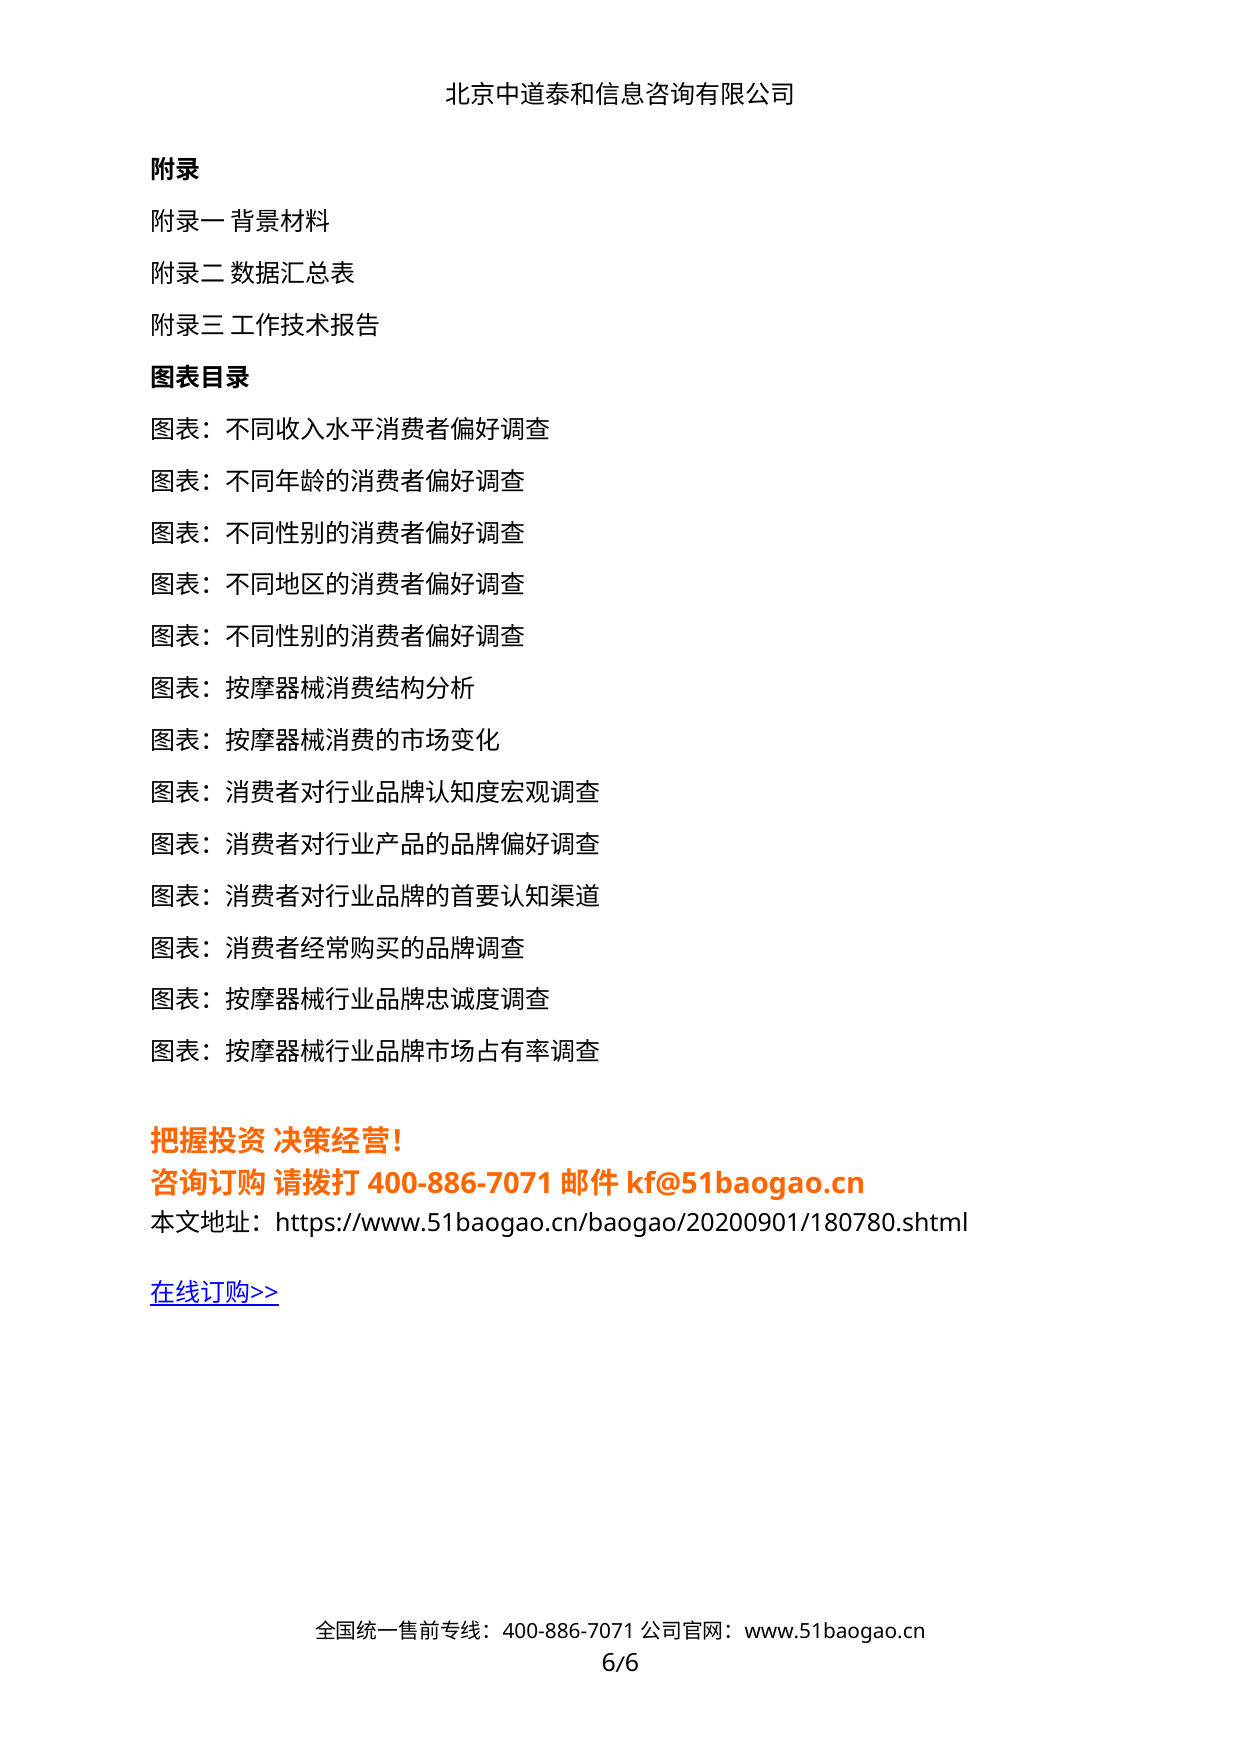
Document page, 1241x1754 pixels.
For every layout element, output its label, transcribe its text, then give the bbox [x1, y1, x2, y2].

text 图表：消费者对行业品牌的首要认知渠道 [150, 876, 1090, 912]
text 图表：不同收入水平消费者偏好调查 [150, 409, 1090, 446]
text 在线订购>> [150, 1239, 1090, 1309]
text 图表：不同地区的消费者偏好调查 [150, 565, 1090, 601]
text 图表：消费者对行业产品的品牌偏好调查 [150, 824, 1090, 861]
text 图表：按摩器械行业品牌忠诚度调查 [150, 980, 1090, 1016]
text 把握投资 决策经营！咨询订购 请拨打 400-886-7071 邮件 kf@51baogao.cn本文地址：https://www.51baogao.cn/baogao/20200901/180780.shtml [150, 1084, 1090, 1239]
text 图表：按摩器械消费的市场变化 [150, 721, 1090, 757]
text 图表：按摩器械行业品牌市场占有率调查 [150, 1032, 1090, 1068]
text 图表：不同性别的消费者偏好调查 [150, 513, 1090, 549]
text 附录 [150, 150, 1090, 186]
text 图表目录 [150, 357, 1090, 394]
text 图表：不同性别的消费者偏好调查 [150, 617, 1090, 653]
text 图表：消费者经常购买的品牌调查 [150, 928, 1090, 964]
text 附录一 背景材料 [150, 202, 1090, 238]
text 附录二 数据汇总表 [150, 254, 1090, 290]
text 图表：不同年龄的消费者偏好调查 [150, 461, 1090, 497]
text 附录三 工作技术报告 [150, 306, 1090, 342]
text 图表：按摩器械消费结构分析 [150, 669, 1090, 705]
text 图表：消费者对行业品牌认知度宏观调查 [150, 772, 1090, 809]
